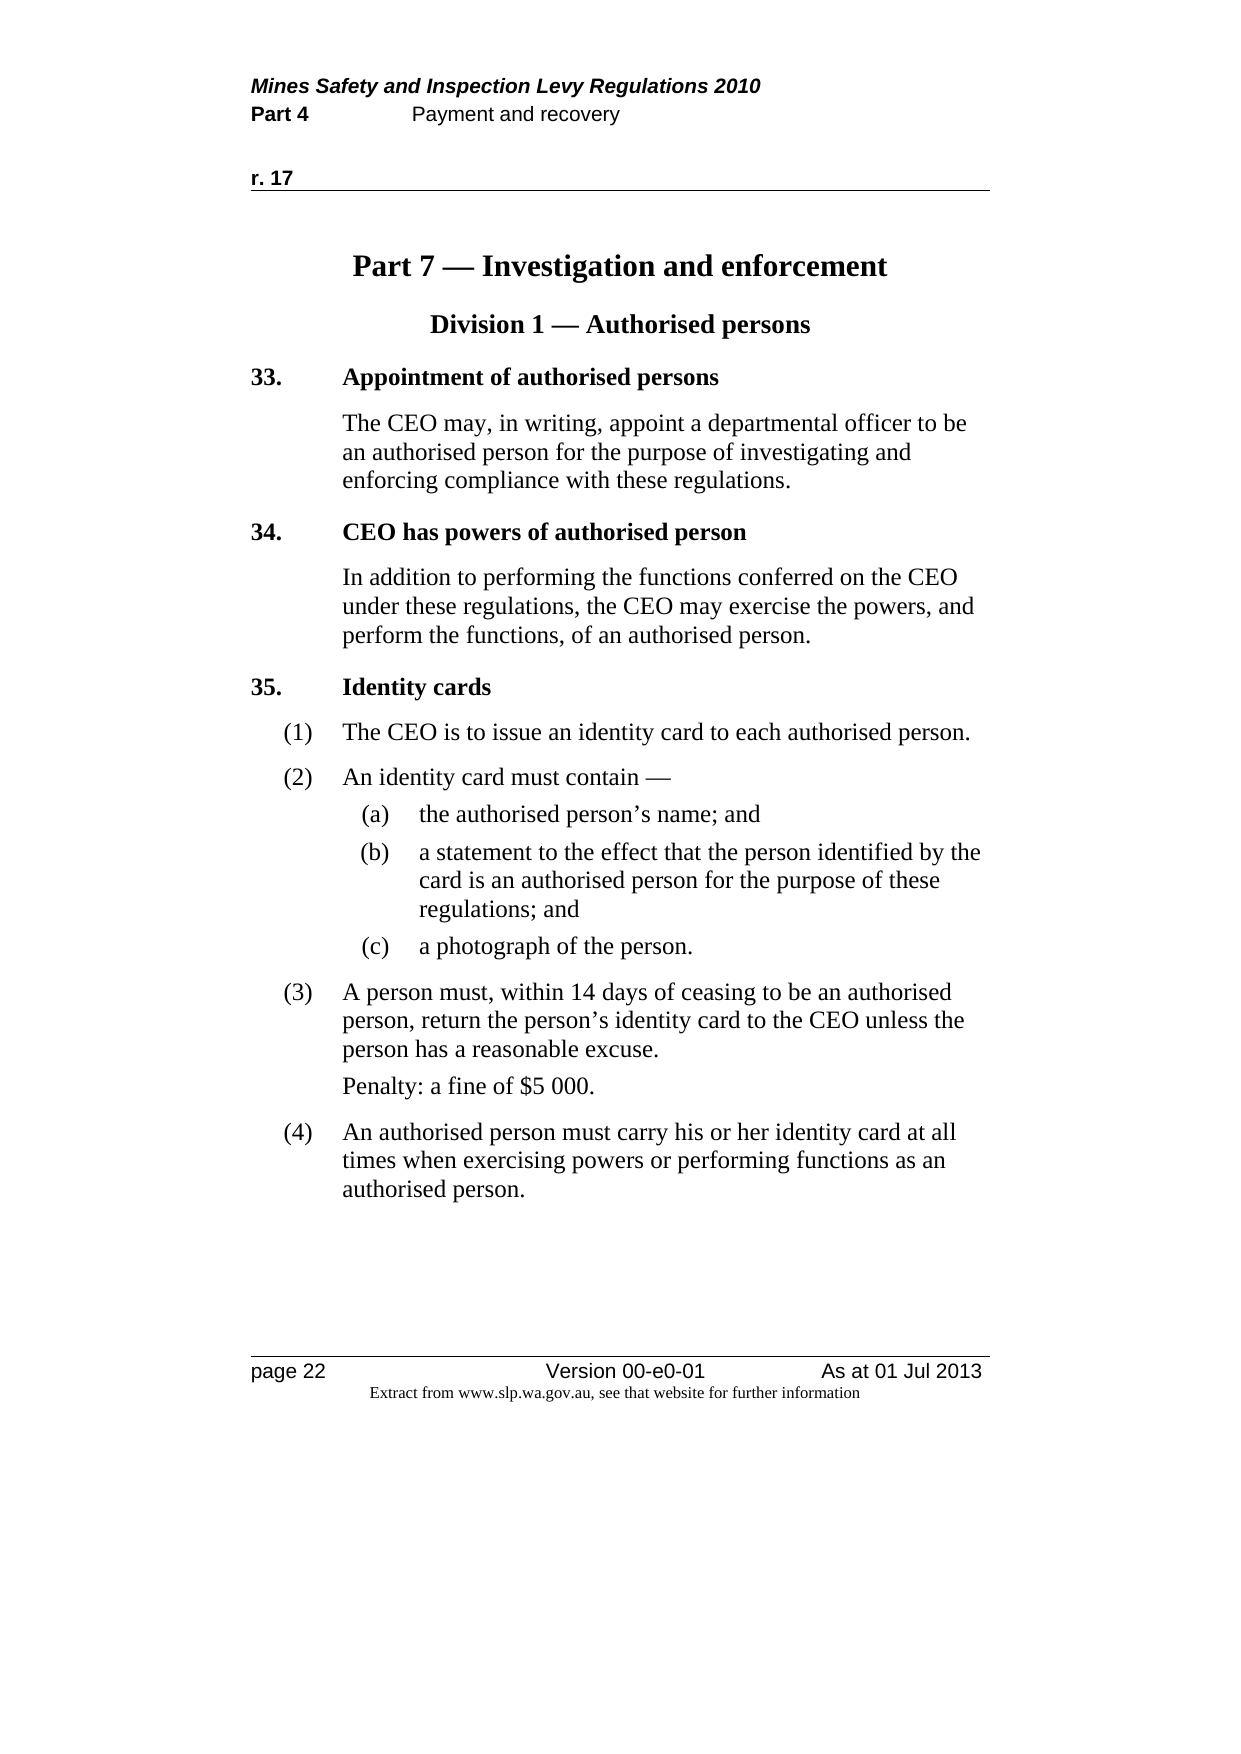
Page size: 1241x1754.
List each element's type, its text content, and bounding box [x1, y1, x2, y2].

text (2) An identity card must contain — [251, 762, 990, 791]
text (1) The CEO is to issue an identity card to each authorised person. [251, 717, 990, 746]
subtitle 34. CEO has powers of authorised person [251, 517, 990, 546]
subtitle Division 1 — Authorised persons [251, 308, 990, 339]
text The CEO may, in writing, appoint a departmental officer to be an authorised person for the purpose of investigating and enforcing compliance with these regulations. [251, 408, 990, 494]
text In addition to performing the functions conferred on the CEO under these regulations, the CEO may exercise the powers, and perform the functions, of an authorised person. [251, 562, 990, 649]
text (b) a statement to the effect that the person identified by the card is an authorised person for the purpose of these regulations; and [251, 837, 990, 923]
text (c) a photograph of the person. [251, 931, 990, 960]
subtitle 35. Identity cards [251, 672, 990, 700]
text (4) An authorised person must carry his or her identity card at all times when exercising powers or performing functions as an authorised person. [251, 1117, 990, 1203]
text (a) the authorised person’s name; and [251, 799, 990, 828]
text Penalty: a fine of $5 000. [251, 1071, 990, 1100]
subtitle Part 7 — Investigation and enforcement [251, 247, 990, 283]
text (3) A person must, within 14 days of ceasing to be an authorised person, return the person’s identity card to the CEO unless the person has a reasonable excuse. [251, 977, 990, 1063]
subtitle 33. Appointment of authorised persons [251, 362, 990, 391]
